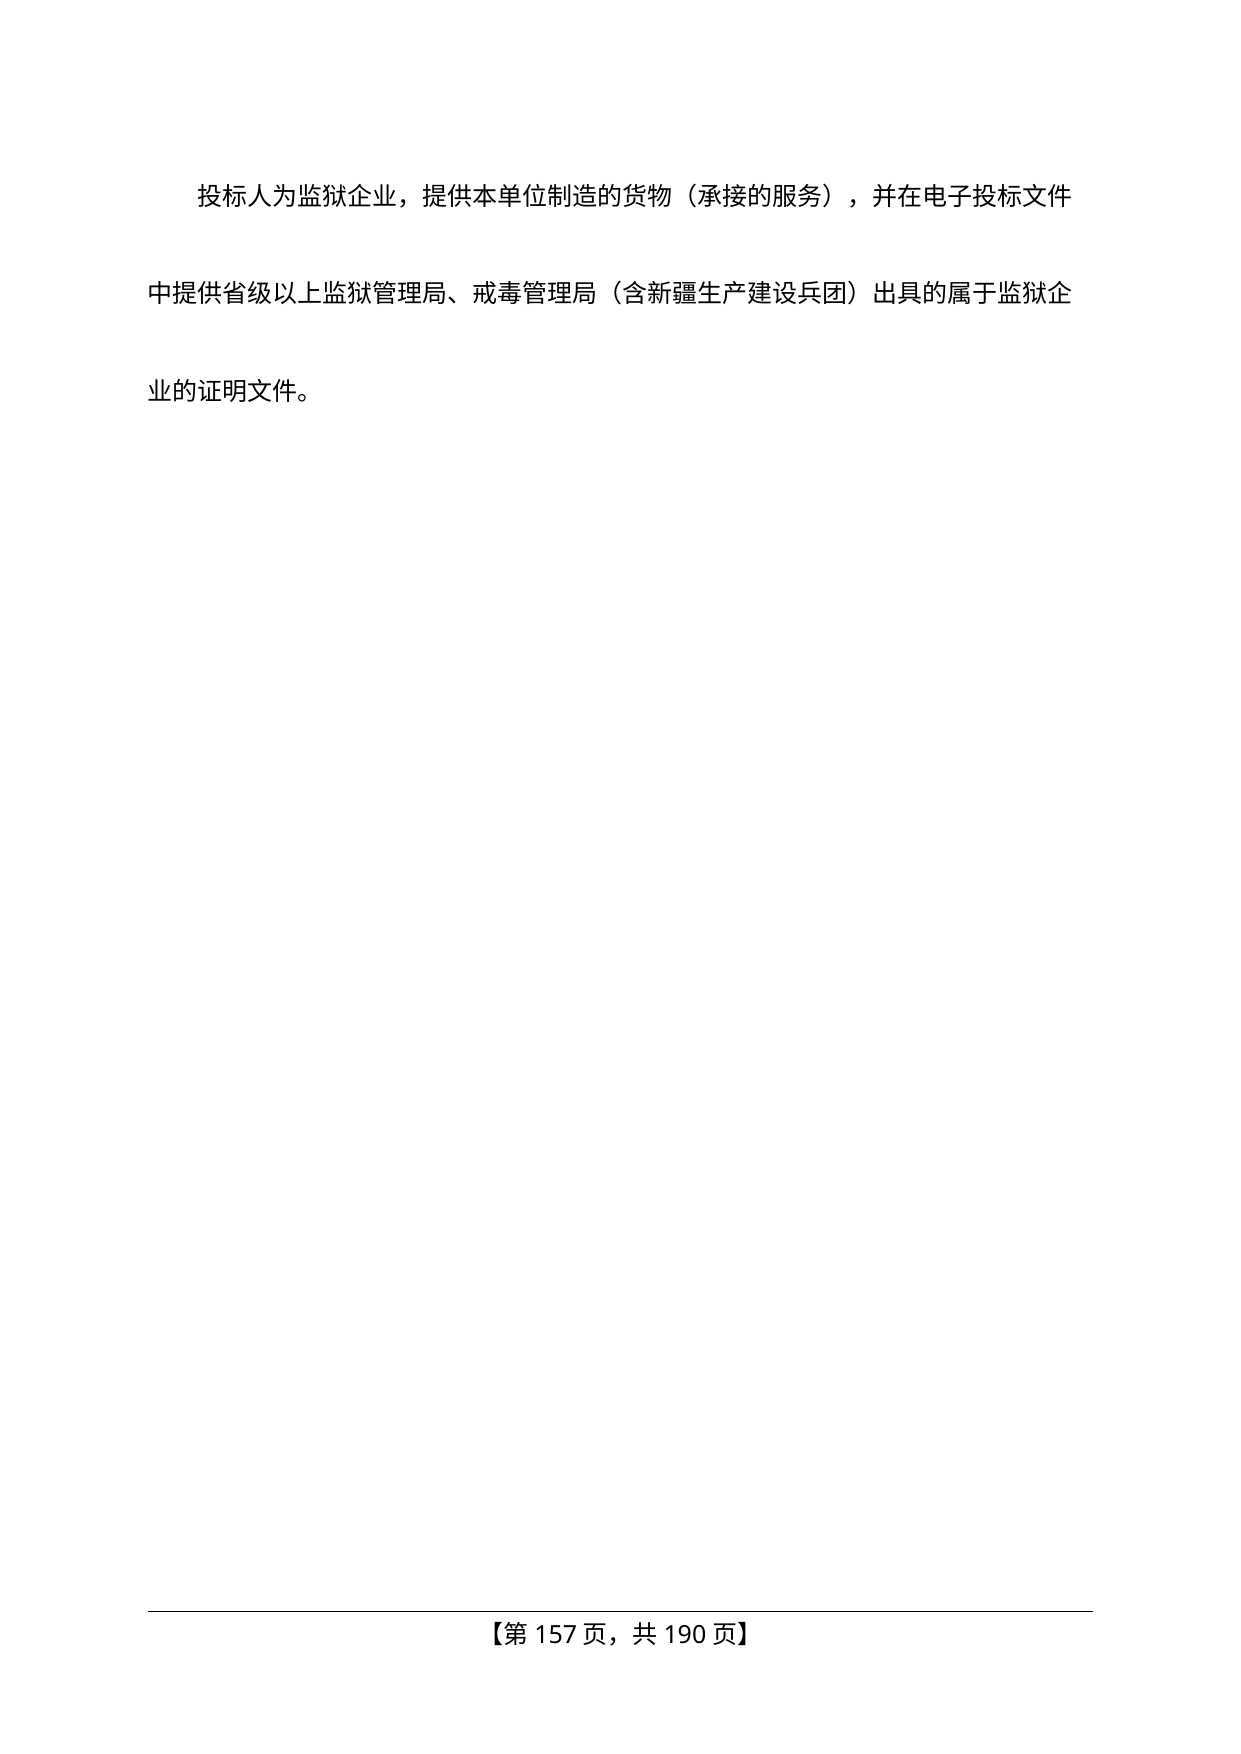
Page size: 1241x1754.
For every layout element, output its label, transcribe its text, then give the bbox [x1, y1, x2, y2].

text 投标人为监狱企业，提供本单位制造的货物（承接的服务），并在电子投标文件中提供省级以上监狱管理局、戒毒管理局（含新疆生产建设兵团）出具的属于监狱企业的证明文件。 [148, 162, 1092, 422]
